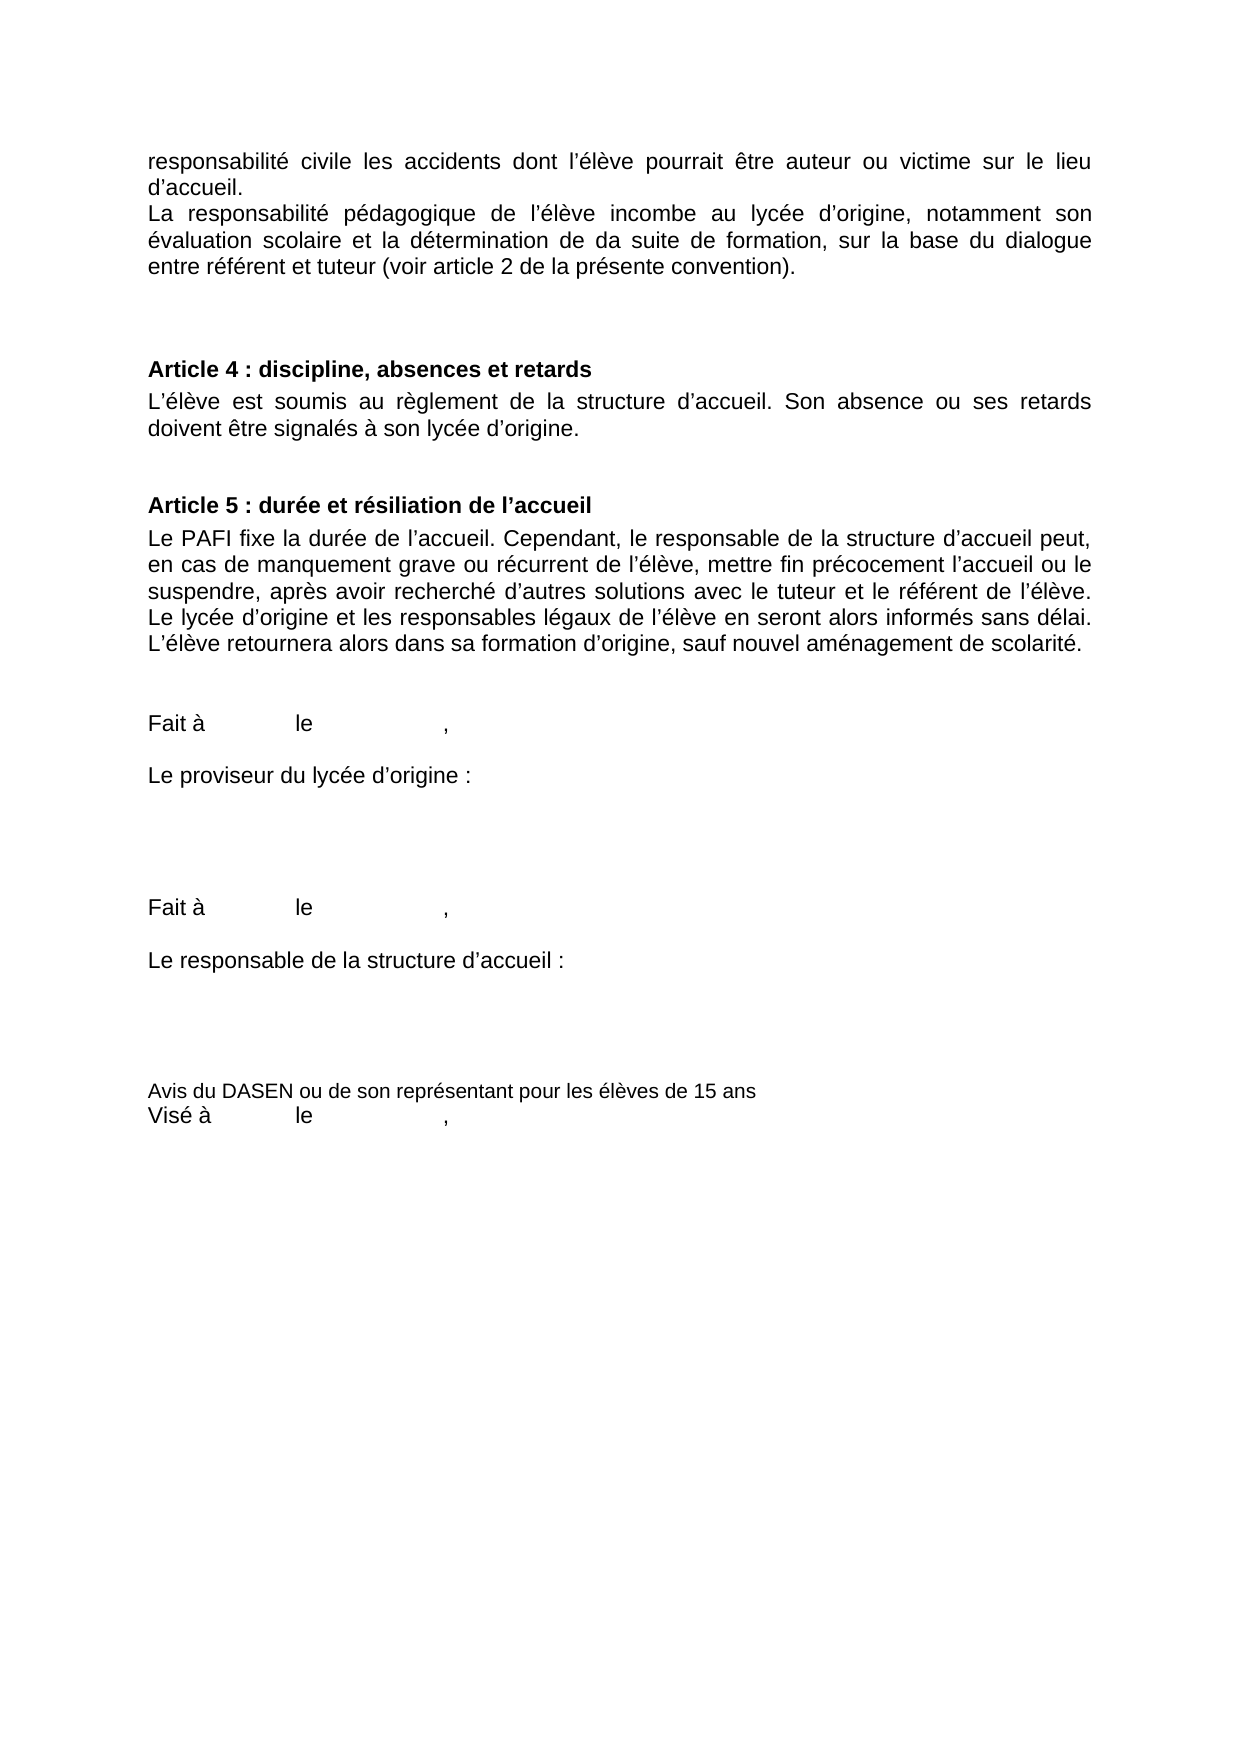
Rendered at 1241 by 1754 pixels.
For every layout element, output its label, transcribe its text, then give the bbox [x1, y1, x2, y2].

text Avis du DASEN ou de son représentant pour les élèves de 15 ans [148, 1078, 1093, 1102]
text L’élève est soumis au règlement de la structure d’accueil. Son absence ou ses retards doivent être signalés à son lycée d’origine. [148, 388, 1093, 441]
text Le responsable de la structure d’accueil : [148, 947, 1093, 973]
text Fait à le , [148, 894, 1093, 920]
text Le PAFI fixe la durée de l’accueil. Cependant, le responsable de la structure d’accueil peut, en cas de manquement grave ou récurrent de l’élève, mettre fin précocement l’accueil ou le suspendre, après avoir recherché d’autres solutions avec le tuteur et le référent de l’élève. Le lycée d’origine et les responsables légaux de l’élève en seront alors informés sans délai. L’élève retournera alors dans sa formation d’origine, sauf nouvel aménagement de scolarité. [148, 525, 1093, 657]
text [148, 148, 1093, 200]
text La responsabilité pédagogique de l’élève incombe au lycée d’origine, notamment son évaluation scolaire et la détermination de da suite de formation, sur la base du dialogue entre référent et tuteur (voir article 2 de la présente convention). [148, 200, 1093, 279]
text Visé à le , [148, 1102, 1093, 1129]
subtitle Article 4 : discipline, absences et retards [148, 356, 1093, 382]
text Le proviseur du lycée d’origine : [148, 762, 1093, 788]
subtitle Article 5 : durée et résiliation de l’accueil [148, 492, 1093, 519]
text Fait à le , [148, 709, 1093, 736]
